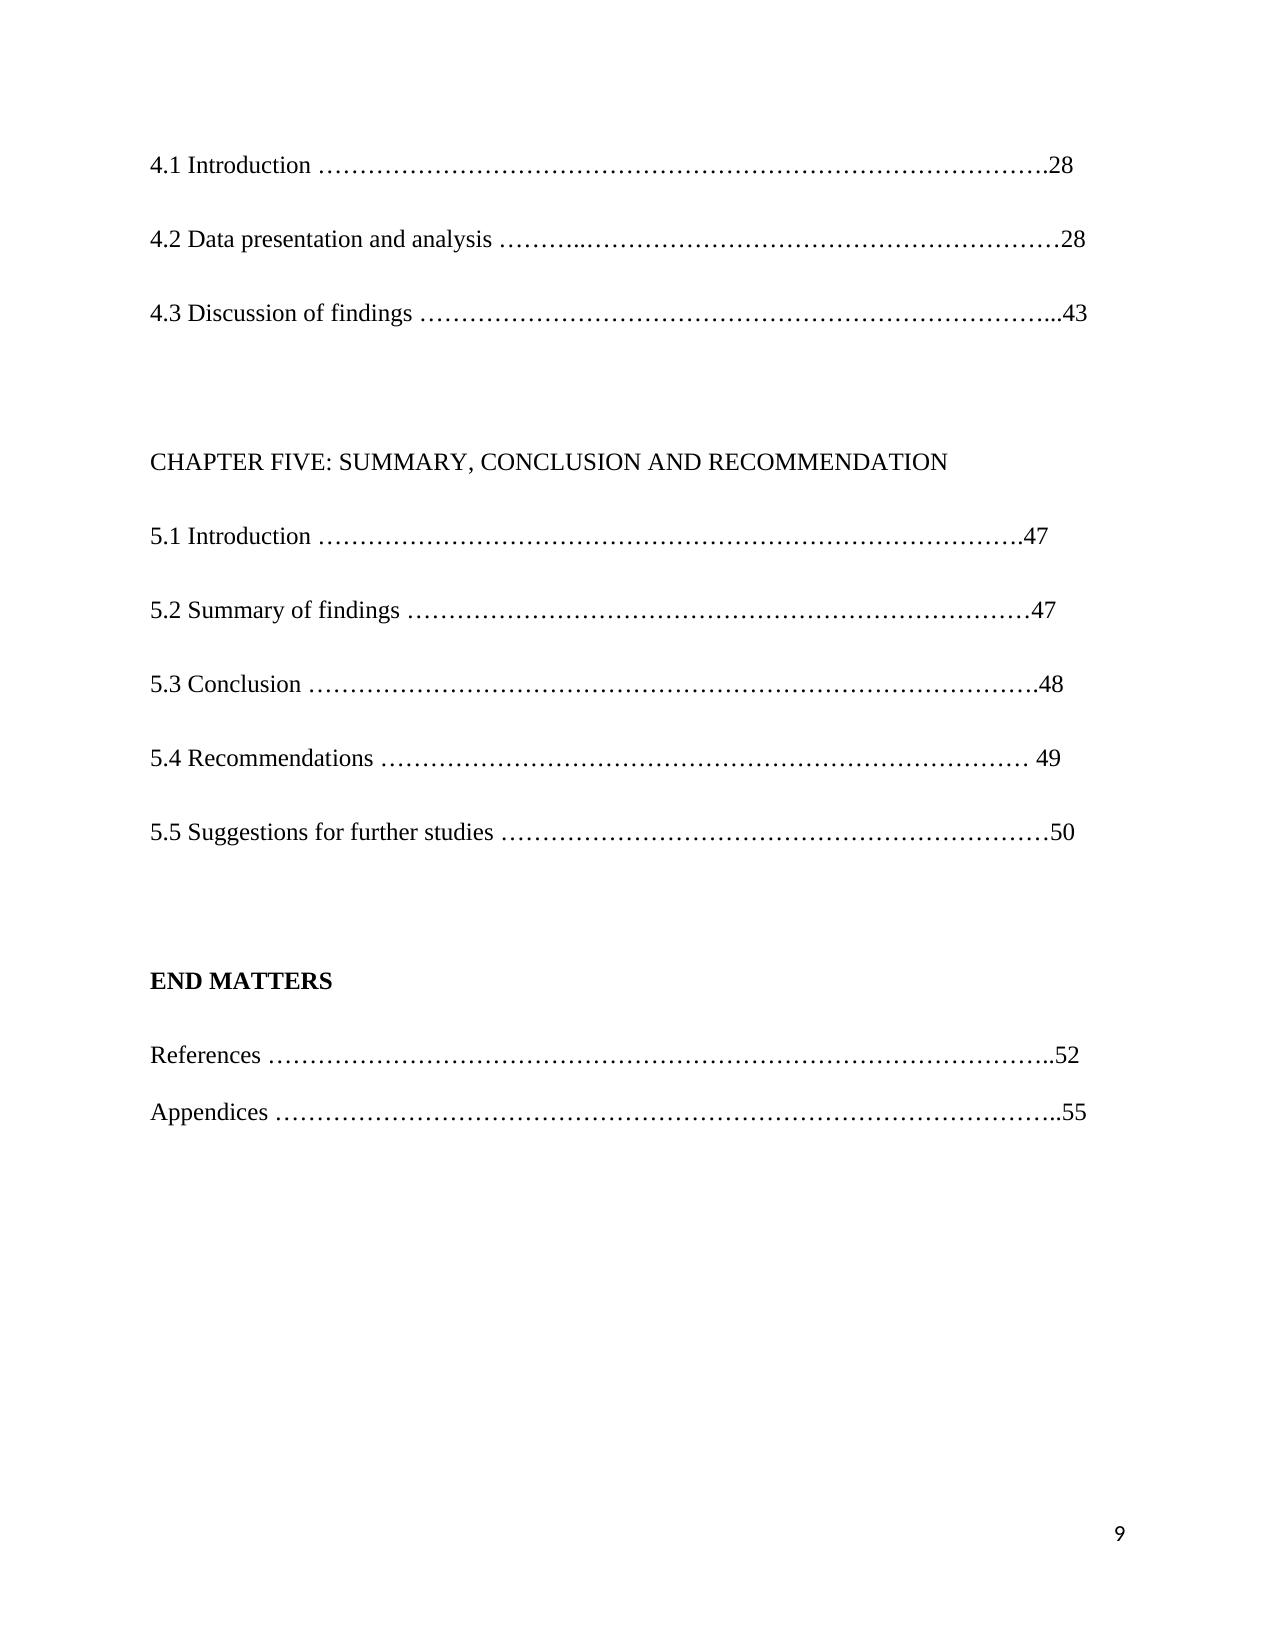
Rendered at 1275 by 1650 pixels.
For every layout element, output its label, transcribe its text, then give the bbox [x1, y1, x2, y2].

text 5.5 Suggestions for further studies …………………………………………………………50 [150, 817, 1125, 846]
text References …………………………………………………………………………………..52 Appendices …………………………………………………………………………………..55 [150, 1040, 1125, 1126]
text 5.1 Introduction ………………………………………………………………………….47 [150, 521, 1125, 549]
text 5.3 Conclusion …………………………………………………………………………….48 [150, 669, 1125, 698]
text 4.1 Introduction …………………………………………………………………………….28 [150, 150, 1125, 179]
text 5.2 Summary of findings …………………………………………………………………47 [150, 595, 1125, 624]
text 4.3 Discussion of findings …………………………………………………………………...43 [150, 298, 1125, 327]
text CHAPTER FIVE: SUMMARY, CONCLUSION AND RECOMMENDATION [150, 447, 1125, 475]
text 4.2 Data presentation and analysis ………..…………………………………………………28 [150, 224, 1125, 253]
text END MATTERS [150, 966, 1125, 994]
text 5.4 Recommendations …………………………………………………………………… 49 [150, 743, 1125, 772]
